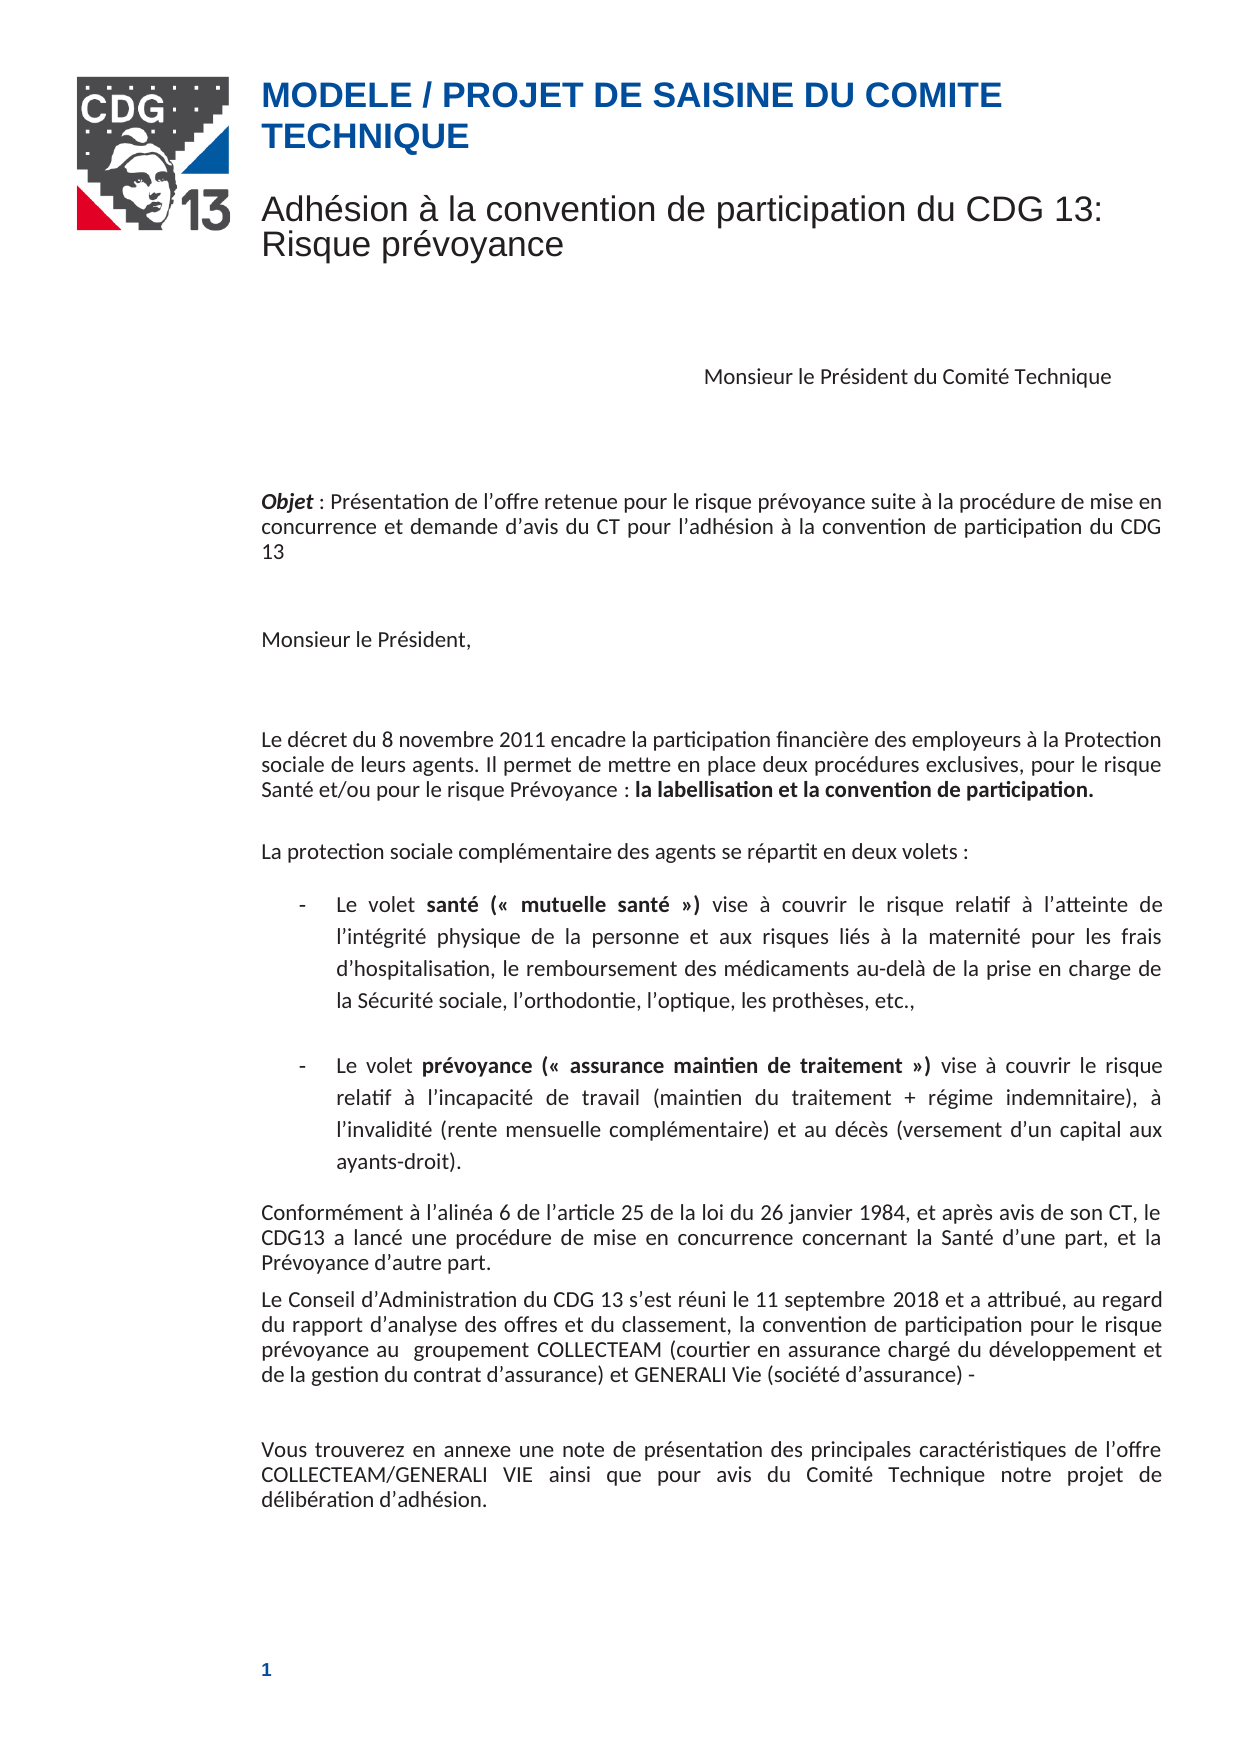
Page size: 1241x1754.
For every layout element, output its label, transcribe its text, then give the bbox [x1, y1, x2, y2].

text Vous trouverez en annexe une note de présentation des principales caractéristiques de l’offre COLLECTEAM/GENERALI VIE ainsi que pour avis du Comité Technique notre projet de délibération d’adhésion. [261, 1438, 1163, 1513]
list Le volet santé (« mutuelle santé ») vise à couvrir le risque relatif à l’atteinte de l’intégrité physique de la personne et aux risques liés à la maternité pour les frais d’hospitalisation, le remboursement des médicaments au-delà de la prise en charge de la Sécurité sociale, l’orthodontie, l’optique, les prothèses, etc., [298, 890, 1163, 1014]
list Le volet prévoyance (« assurance maintien de traitement ») vise à couvrir le risque relatif à l’incapacité de travail (maintien du traitement + régime indemnitaire), à l’invalidité (rente mensuelle complémentaire) et au décès (versement d’un capital aux ayants-droit). [298, 1051, 1163, 1175]
text Monsieur le Président du Comité Technique [261, 365, 1163, 390]
text Le Conseil d’Administration du CDG 13 s’est réuni le 11 septembre 2018 et a attribué, au regard du rapport d’analyse des offres et du classement, la convention de participation pour le risque prévoyance au groupement COLLECTEAM (courtier en assurance chargé du développement et de la gestion du contrat d’assurance) et GENERALI Vie (société d’assurance) - [261, 1288, 1163, 1388]
picture [76, 76, 231, 231]
text Objet : Présentation de l’offre retenue pour le risque prévoyance suite à la procédure de mise en concurrence et demande d’avis du CT pour l’adhésion à la convention de participation du CDG 13 [261, 490, 1163, 565]
text La protection sociale complémentaire des agents se répartit en deux volets : [261, 840, 1163, 865]
text Le décret du 8 novembre 2011 encadre la participation financière des employeurs à la Protection sociale de leurs agents. Il permet de mettre en place deux procédures exclusives, pour le risque Santé et/ou pour le risque Prévoyance : la labellisation et la convention de participation. [261, 727, 1163, 802]
text Monsieur le Président, [261, 627, 1163, 652]
text Conformément à l’alinéa 6 de l’article 25 de la loi du 26 janvier 1984, et après avis de son CT, le CDG13 a lancé une procédure de mise en concurrence concernant la Santé d’une part, et la Prévoyance d’autre part. [261, 1200, 1163, 1275]
